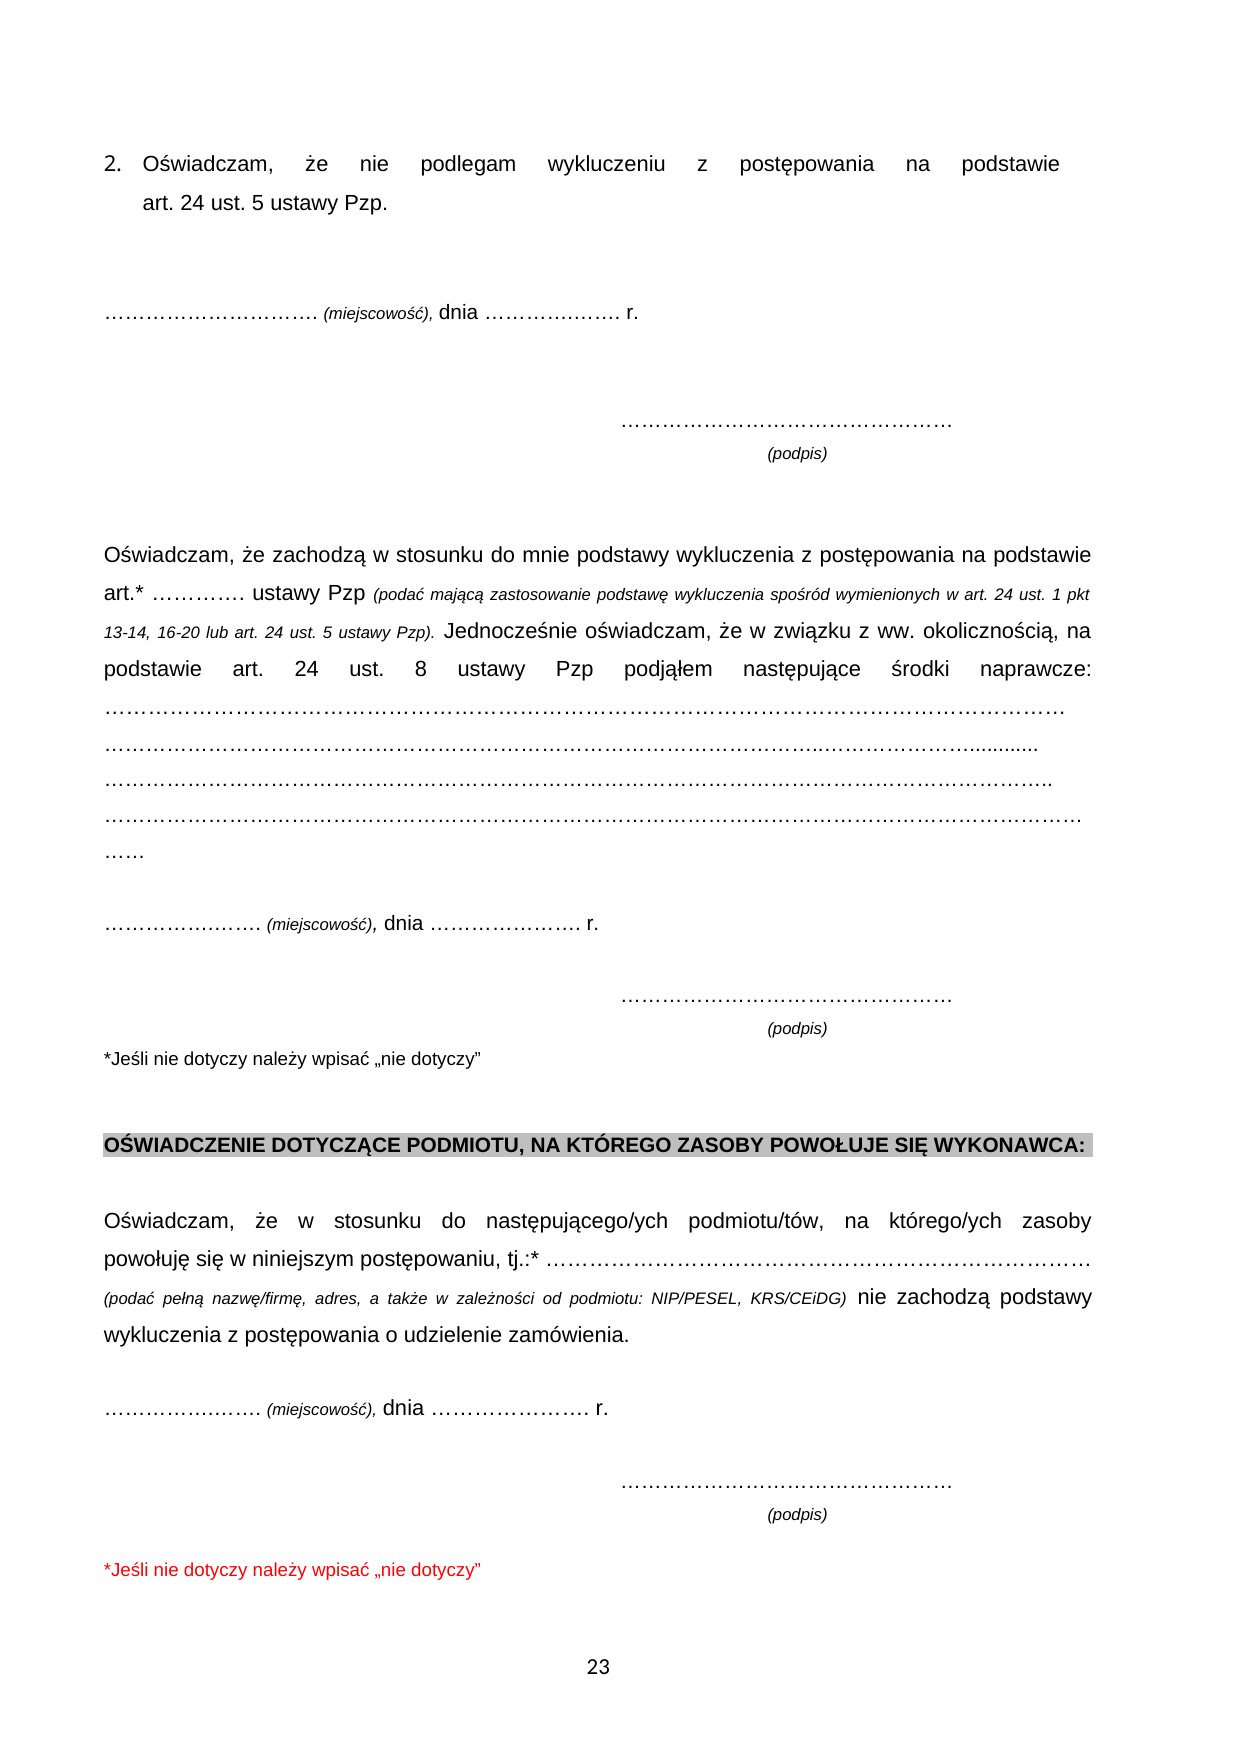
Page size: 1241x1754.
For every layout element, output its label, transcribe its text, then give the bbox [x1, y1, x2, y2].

text …………….……. (miejscowość), dnia …………………. r. [103, 1395, 1093, 1421]
text ………………………………………… [103, 1469, 1093, 1493]
text *Jeśli nie dotyczy należy wpisać „nie dotyczy” [103, 1534, 1093, 1580]
text (podpis) [693, 443, 1093, 463]
text Oświadczam, że w stosunku do następującego/ych podmiotu/tów, na którego/ych zasoby powołuję się w niniejszym postępowaniu, tj.:* ………………………………………………………………… (podać pełną nazwę/firmę, adres, a także w zależności od podmiotu: NIP/PESEL, KRS/CEiDG) nie zachodzą podstawy wykluczenia z postępowania o udzielenie zamówienia. [103, 1208, 1093, 1347]
text *Jeśli nie dotyczy należy wpisać „nie dotyczy” [103, 1048, 1093, 1069]
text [103, 300, 1093, 324]
text Oświadczam, że zachodzą w stosunku do mnie podstawy wykluczenia z postępowania na podstawie art.* …………. ustawy Pzp (podać mającą zastosowanie podstawę wykluczenia spośród wymienionych w art. 24 ust. 1 pkt 13-14, 16-20 lub art. 24 ust. 5 ustawy Pzp). Jednocześnie oświadczam, że w związku z ww. okolicznością, na podstawie art. 24 ust. 8 ustawy Pzp podjąłem następujące środki naprawcze: …………………………………………………………………………………………………………………… [103, 542, 1093, 719]
text …………….……. (miejscowość), dnia …………………. r. [103, 911, 1093, 935]
text ………………………………………… [103, 983, 1093, 1007]
text OŚWIADCZENIE DOTYCZĄCE PODMIOTU, NA KTÓREGO ZASOBY POWOŁUJE SIĘ WYKONAWCA: [103, 1133, 1093, 1157]
text ………………………………………… [103, 407, 1093, 431]
text (podpis) [693, 1505, 1093, 1524]
list Oświadczam, że nie podlegam wykluczeniu z postępowania na podstawie art. 24 ust. 5 ustawy Pzp. [103, 148, 1093, 215]
text (podpis) [693, 1019, 1093, 1038]
text …………………………………………………………………………………………..…………………............………………………………………………………………………………………………………………………..………………………………………………………………………………………………………………………………… [103, 731, 1093, 863]
